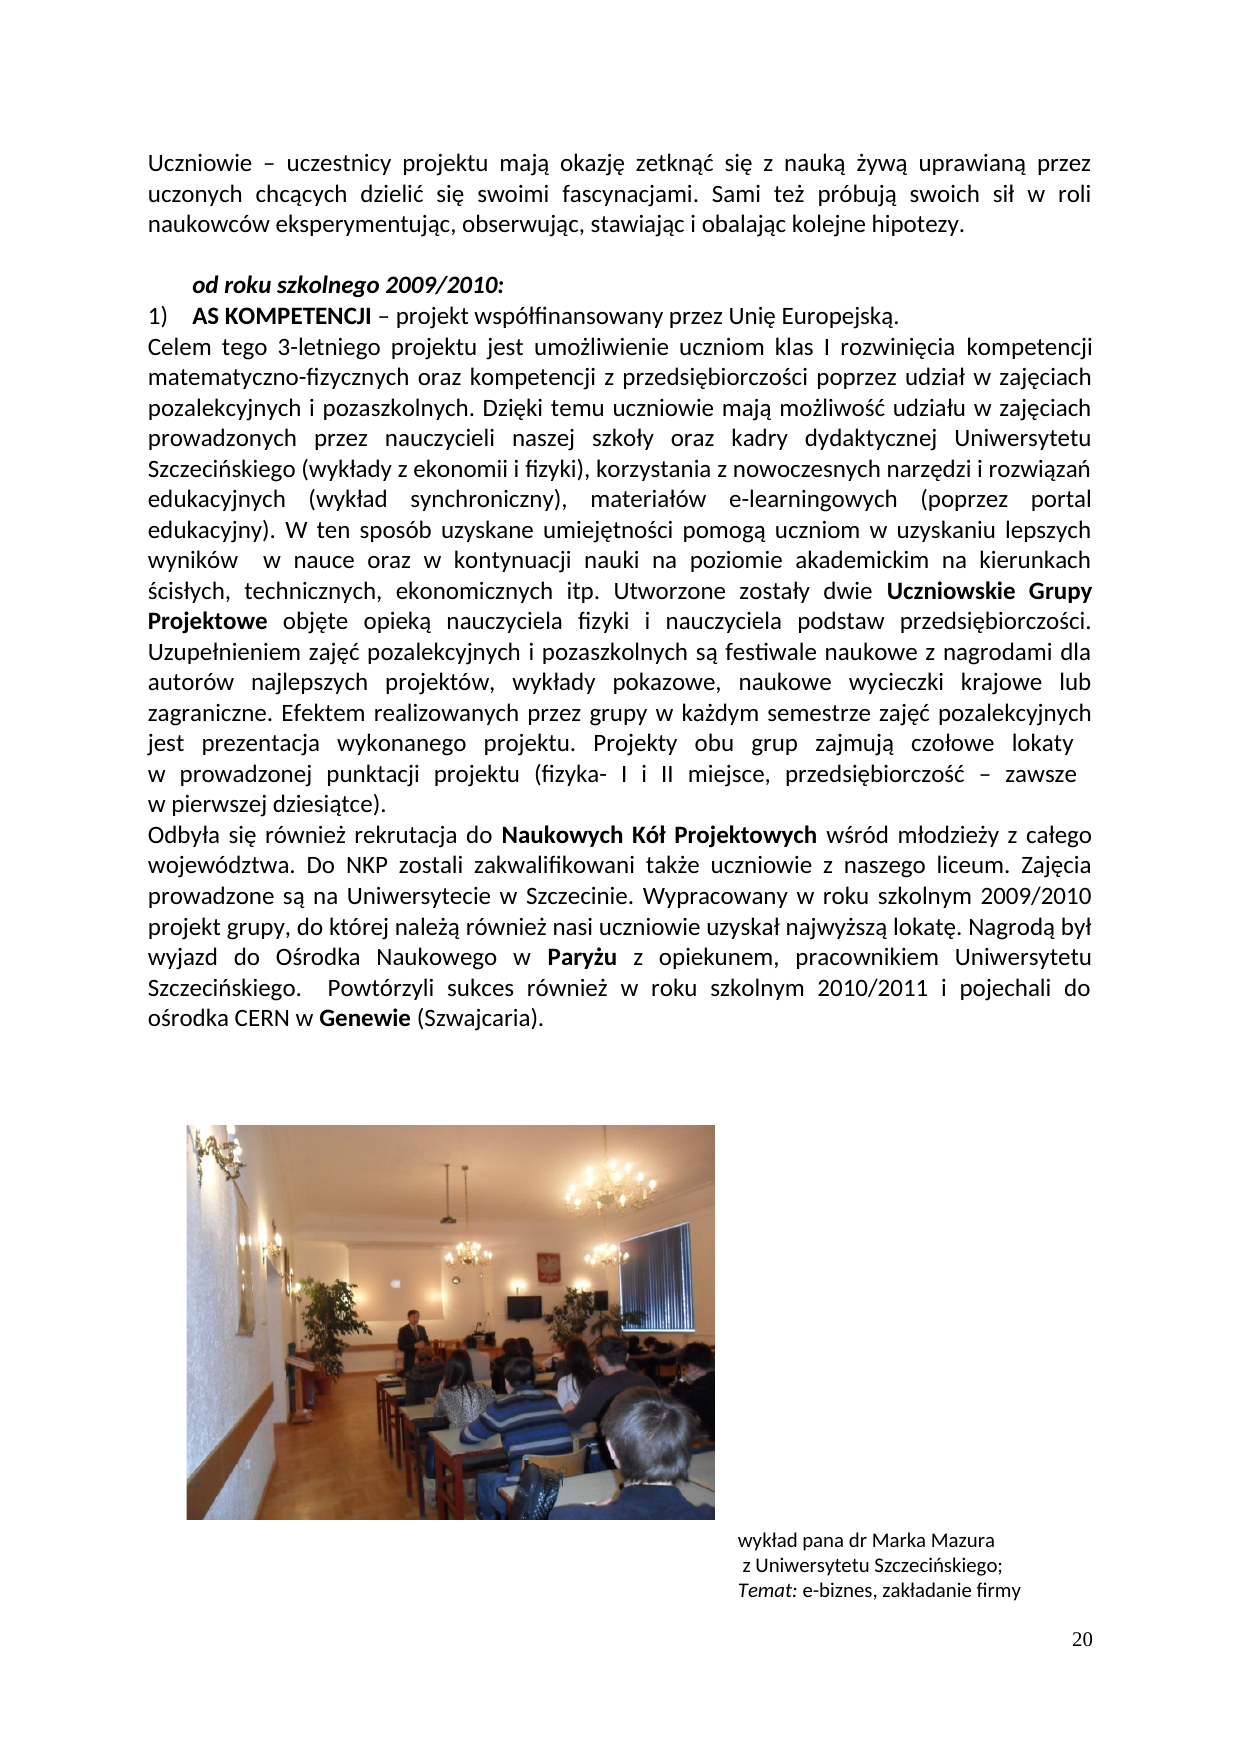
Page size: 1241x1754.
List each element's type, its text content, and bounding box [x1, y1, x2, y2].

list AS KOMPETENCJI – projekt współfinansowany przez Unię Europejską. [148, 300, 1093, 331]
text Temat: e-biznes, zakładanie firmy [738, 1578, 1093, 1603]
text Celem tego 3-letniego projektu jest umożliwienie uczniom klas I rozwinięcia kompetencji matematyczno-fizycznych oraz kompetencji z przedsiębiorczości poprzez udział w zajęciach pozalekcyjnych i pozaszkolnych. Dzięki temu uczniowie mają możliwość udziału w zajęciach prowadzonych przez nauczycieli naszej szkoły oraz kadry dydaktycznej Uniwersytetu Szczecińskiego (wykłady z ekonomii i fizyki), korzystania z nowoczesnych narzędzi i rozwiązań edukacyjnych (wykład synchroniczny), materiałów e-learningowych (poprzez portal edukacyjny). W ten sposób uzyskane umiejętności pomogą uczniom w uzyskaniu lepszych wyników w nauce oraz w kontynuacji nauki na poziomie akademickim na kierunkach ścisłych, technicznych, ekonomicznych itp. Utworzone zostały dwie Uczniowskie Grupy Projektowe objęte opieką nauczyciela fizyki i nauczyciela podstaw przedsiębiorczości. Uzupełnieniem zajęć pozalekcyjnych i pozaszkolnych są festiwale naukowe z nagrodami dla autorów najlepszych projektów, wykłady pokazowe, naukowe wycieczki krajowe lub zagraniczne. Efektem realizowanych przez grupy w każdym semestrze zajęć pozalekcyjnych jest prezentacja wykonanego projektu. Projekty obu grup zajmują czołowe lokaty w prowadzonej punktacji projektu (fizyka- I i II miejsce, przedsiębiorczość – zawsze w pierwszej dziesiątce). [148, 331, 1093, 819]
text wykład pana dr Marka Mazura [738, 1282, 1093, 1552]
picture [186, 1125, 715, 1520]
text Uczniowie – uczestnicy projektu mają okazję zetknąć się z nauką żywą uprawianą przez uczonych chcących dzielić się swoimi fascynacjami. Sami też próbują swoich sił w roli naukowców eksperymentując, obserwując, stawiając i obalając kolejne hipotezy. [148, 148, 1093, 239]
text Odbyła się również rekrutacja do Naukowych Kół Projektowych wśród młodzieży z całego województwa. Do NKP zostali zakwalifikowani także uczniowie z naszego liceum. Zajęcia prowadzone są na Uniwersytecie w Szczecinie. Wypracowany w roku szkolnym 2009/2010 projekt grupy, do której należą również nasi uczniowie uzyskał najwyższą lokatę. Nagrodą był wyjazd do Ośrodka Naukowego w Paryżu z opiekunem, pracownikiem Uniwersytetu Szczecińskiego. Powtórzyli sukces również w roku szkolnym 2010/2011 i pojechali do ośrodka CERN w Genewie (Szwajcaria). [148, 819, 1093, 1033]
text od roku szkolnego 2009/2010: [148, 270, 1093, 300]
text z Uniwersytetu Szczecińskiego; [738, 1552, 1093, 1578]
